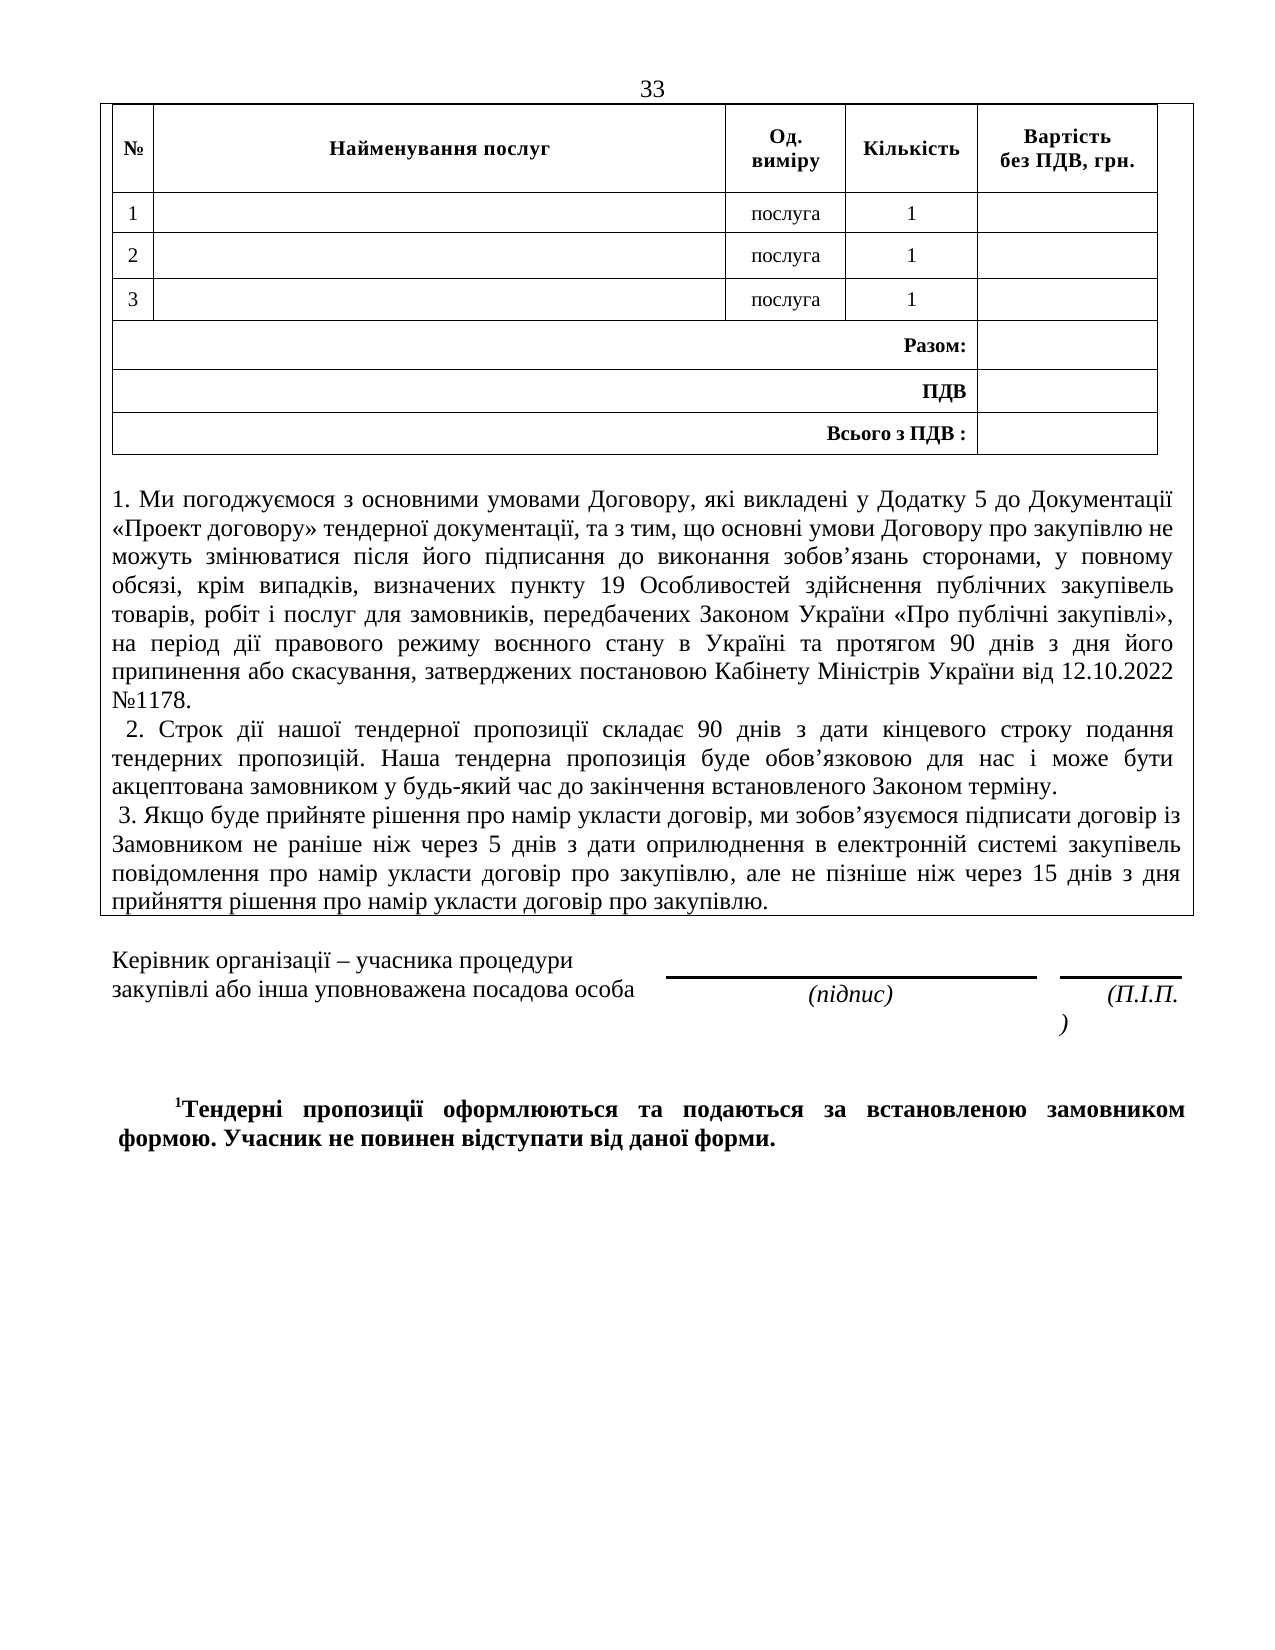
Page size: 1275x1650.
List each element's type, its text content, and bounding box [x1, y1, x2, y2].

table_cell Керівник організації – учасника процедури закупівлі або інша уповноважена посадова особа [100, 916, 655, 1065]
table_cell (підпис) [655, 916, 1049, 1065]
table_cell (П.І.П.) [1049, 916, 1193, 1065]
text 1Тендерні пропозиції оформлюються та подаються за встановленою замовником формою. Учасник не повинен відступати від даної форми. [118, 1094, 1186, 1151]
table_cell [101, 104, 1193, 915]
